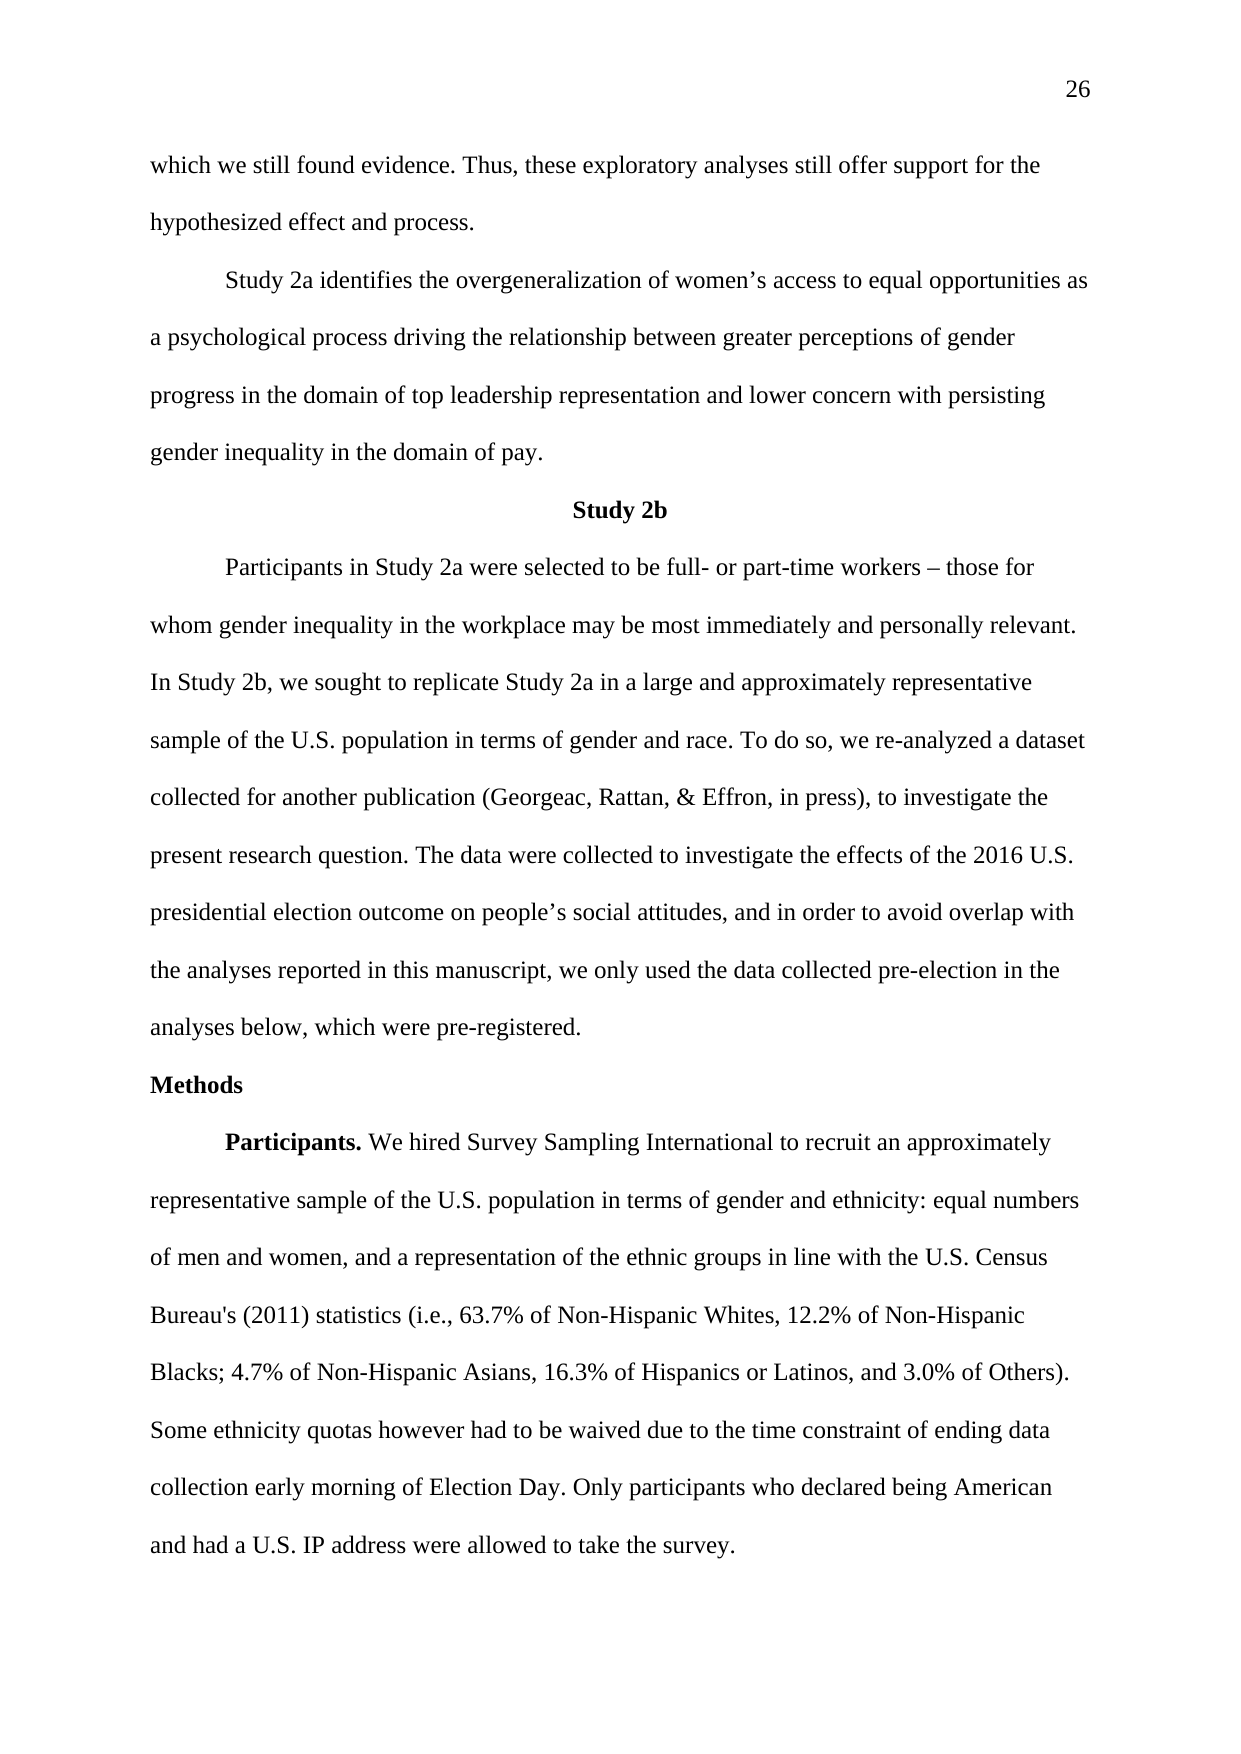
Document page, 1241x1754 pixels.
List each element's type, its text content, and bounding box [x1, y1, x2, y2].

text Participants. We hired Survey Sampling International to recruit an approximately representative sample of the U.S. population in terms of gender and ethnicity: equal numbers of men and women, and a representation of the ethnic groups in line with the U.S. Census Bureau's (2011) statistics (i.e., 63.7% of Non-Hispanic Whites, 12.2% of Non-Hispanic Blacks; 4.7% of Non-Hispanic Asians, 16.3% of Hispanics or Latinos, and 3.0% of Others). Some ethnicity quotas however had to be waived due to the time constraint of ending data collection early morning of Election Day. Only participants who declared being American and had a U.S. IP address were allowed to take the survey. [150, 1127, 1090, 1559]
text Study 2a identifies the overgeneralization of women’s access to equal opportunities as a psychological process driving the relationship between greater perceptions of gender progress in the domain of top leadership representation and lower concern with persisting gender inequality in the domain of pay. [150, 265, 1090, 466]
text Study 2b [150, 495, 1090, 524]
text Methods [150, 1070, 1090, 1099]
text Participants in Study 2a were selected to be full- or part-time workers – those for whom gender inequality in the workplace may be most immediately and personally relevant. In Study 2b, we sought to replicate Study 2a in a large and approximately representative sample of the U.S. population in terms of gender and race. To do so, we re-analyzed a dataset collected for another publication (Georgeac, Rattan, & Effron, in press), to investigate the present research question. The data were collected to investigate the effects of the 2016 U.S. presidential election outcome on people’s social attitudes, and in order to avoid overlap with the analyses reported in this manuscript, we only used the data collected pre-election in the analyses below, which were pre-registered. [150, 552, 1090, 1041]
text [150, 150, 1090, 236]
